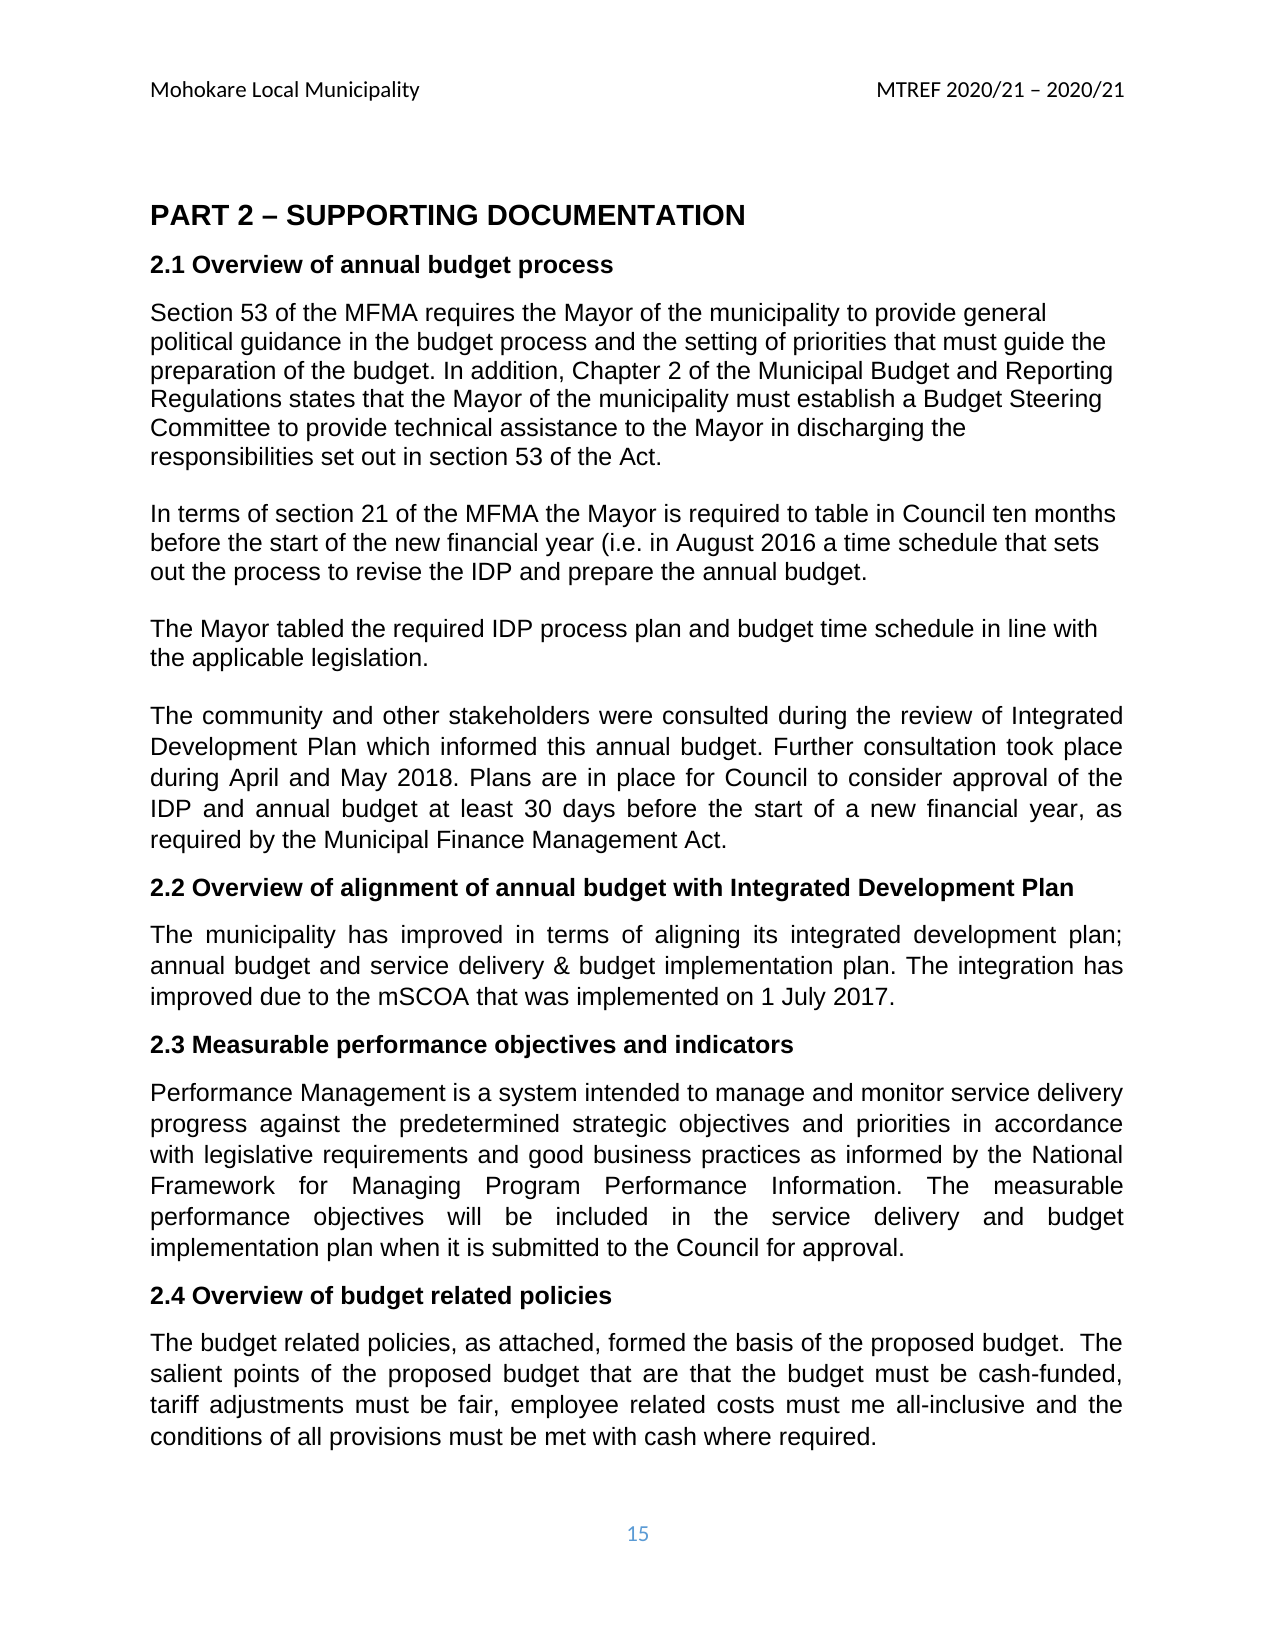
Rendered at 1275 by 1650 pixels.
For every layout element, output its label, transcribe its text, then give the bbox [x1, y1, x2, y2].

text The community and other stakeholders were consulted during the review of Integrated Development Plan which informed this annual budget. Further consultation took place during April and May 2018. Plans are in place for Council to consider approval of the IDP and annual budget at least 30 days before the start of a new financial year, as required by the Municipal Finance Management Act. [150, 701, 1125, 854]
text The municipality has improved in terms of aligning its integrated development plan; annual budget and service delivery & budget implementation plan. The integration has improved due to the mSCOA that was implemented on 1 July 2017. [150, 920, 1125, 1011]
text The Mayor tabled the required IDP process plan and budget time schedule in line with the applicable legislation. [150, 614, 1125, 672]
text 2.2 Overview of alignment of annual budget with Integrated Development Plan [150, 873, 1125, 901]
text PART 2 – SUPPORTING DOCUMENTATION [150, 198, 1125, 231]
text 2.4 Overview of budget related policies [150, 1281, 1125, 1309]
text Performance Management is a system intended to manage and monitor service delivery progress against the predetermined strategic objectives and priorities in accordance with legislative requirements and good business practices as informed by the National Framework for Managing Program Performance Information. The measurable performance objectives will be included in the service delivery and budget implementation plan when it is submitted to the Council for approval. [150, 1078, 1125, 1262]
text In terms of section 21 of the MFMA the Mayor is required to table in Council ten months before the start of the new financial year (i.e. in August 2016 a time schedule that sets out the process to revise the IDP and prepare the annual budget. [150, 499, 1125, 586]
text Section 53 of the MFMA requires the Mayor of the municipality to provide general political guidance in the budget process and the setting of priorities that must guide the preparation of the budget. In addition, Chapter 2 of the Municipal Budget and Reporting Regulations states that the Mayor of the municipality must establish a Budget Steering Committee to provide technical assistance to the Mayor in discharging the responsibilities set out in section 53 of the Act. [150, 298, 1125, 471]
text 2.1 Overview of annual budget process [150, 251, 1125, 279]
text 2.3 Measurable performance objectives and indicators [150, 1030, 1125, 1059]
text The budget related policies, as attached, formed the basis of the proposed budget. The salient points of the proposed budget that are that the budget must be cash-funded, tariff adjustments must be fair, employee related costs must me all-inclusive and the conditions of all provisions must be met with cash where required. [150, 1328, 1125, 1450]
